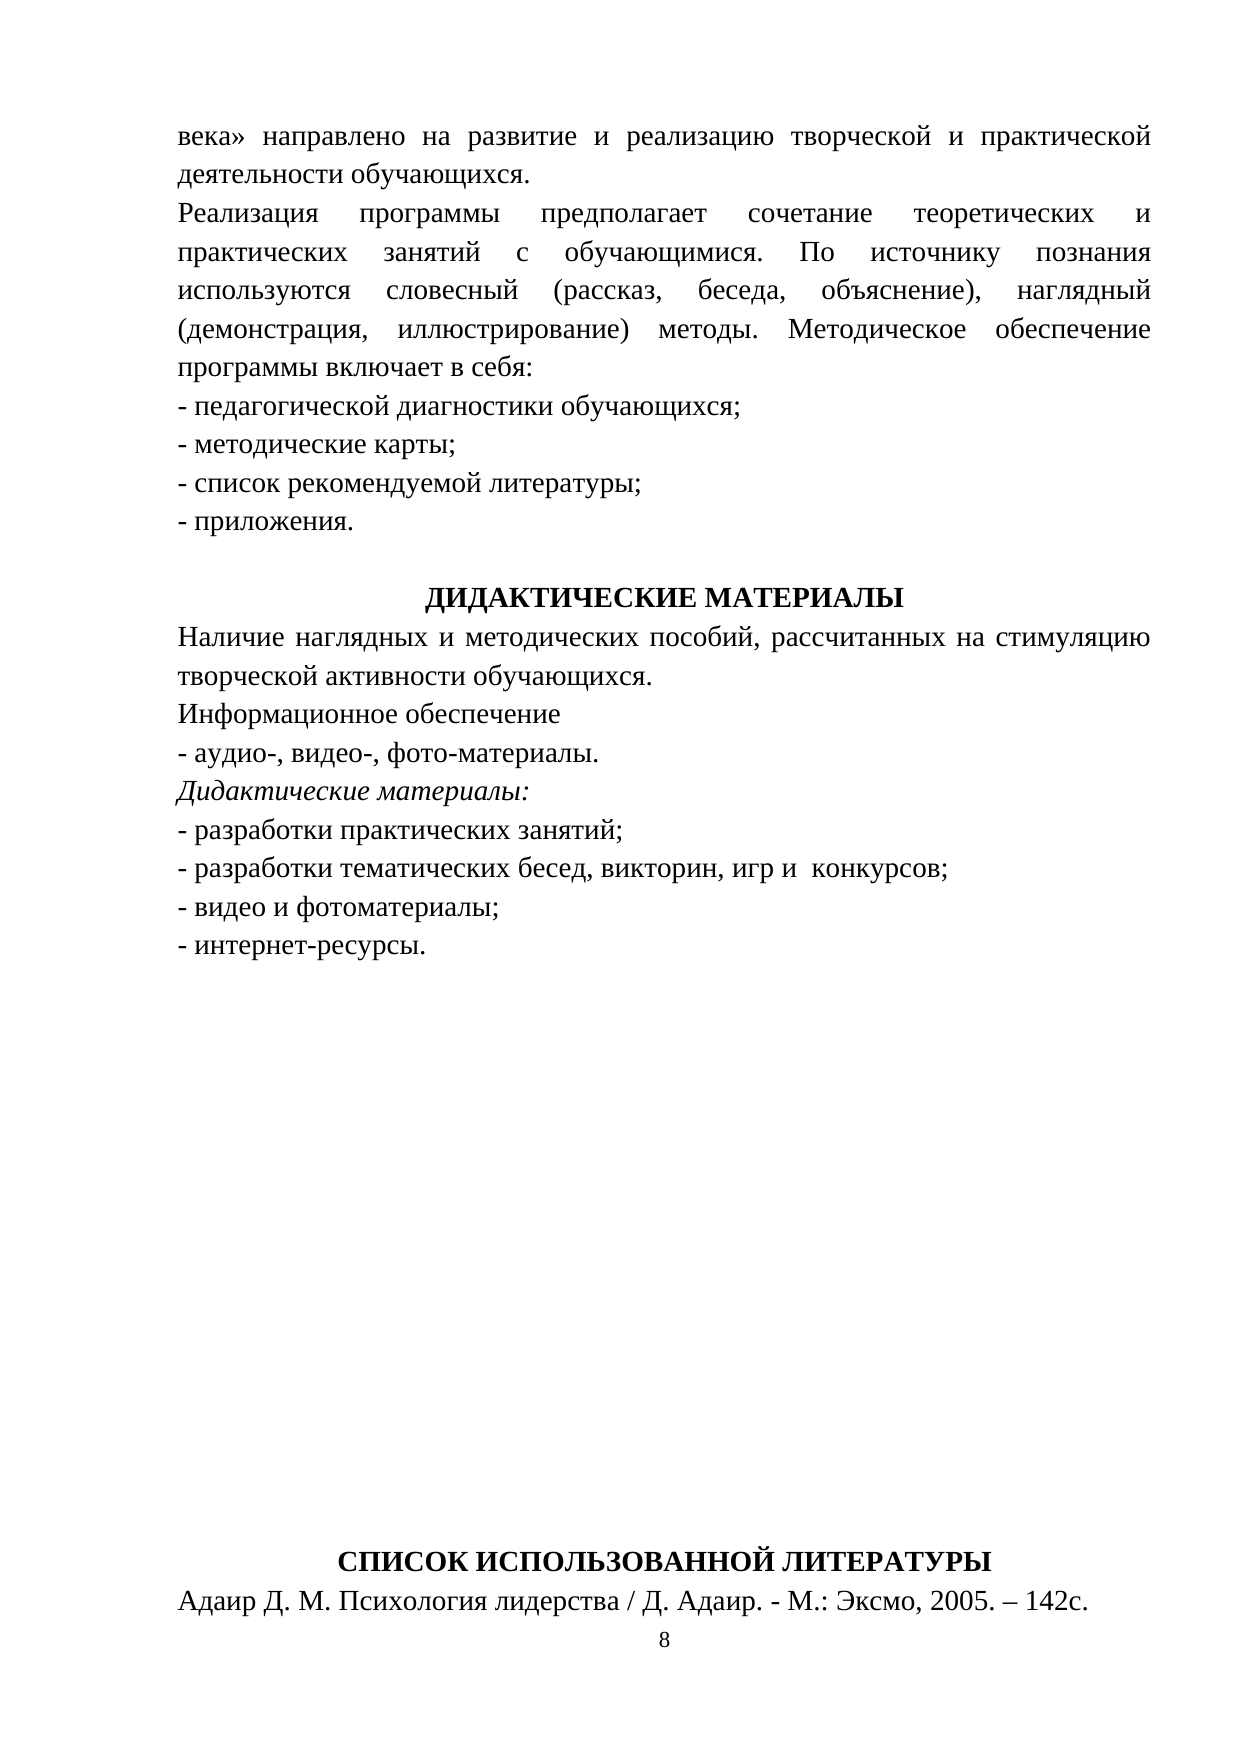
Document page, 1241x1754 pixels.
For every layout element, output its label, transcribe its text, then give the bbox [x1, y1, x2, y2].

text Реализация программы предполагает сочетание теоретических и практических занятий с обучающимися. По источнику познания используются словесный (рассказ, беседа, объяснение), наглядный (демонстрация, иллюстрирование) методы. Методическое обеспечение программы включает в себя: [177, 195, 1152, 383]
text Наличие наглядных и методических пособий, рассчитанных на стимуляцию творческой активности обучающихся. [177, 619, 1152, 691]
text Информационное обеспечение [177, 696, 1152, 730]
text СПИСОК ИСПОЛЬЗОВАННОЙ ЛИТЕРАТУРЫ [177, 1544, 1152, 1578]
text - педагогической диагностики обучающихся; [177, 388, 1152, 421]
text - приложения. [177, 503, 1152, 537]
text - интернет-ресурсы. [177, 927, 1152, 961]
text - список рекомендуемой литературы; [177, 465, 1152, 498]
text Адаир Д. М. Психология лидерства / Д. Адаир. - М.: Эксмо, 2005. – 142с. [177, 1583, 1152, 1616]
text - разработки практических занятий; [177, 812, 1152, 845]
text - разработки тематических бесед, викторин, игр и конкурсов; [177, 850, 1152, 884]
text Дидактические материалы: [177, 773, 1152, 807]
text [177, 118, 1152, 190]
text - аудио-, видео-, фото-материалы. [177, 735, 1152, 768]
text - видео и фотоматериалы; [177, 889, 1152, 922]
text ДИДАКТИЧЕСКИЕ МАТЕРИАЛЫ [177, 581, 1152, 614]
text - методические карты; [177, 426, 1152, 460]
